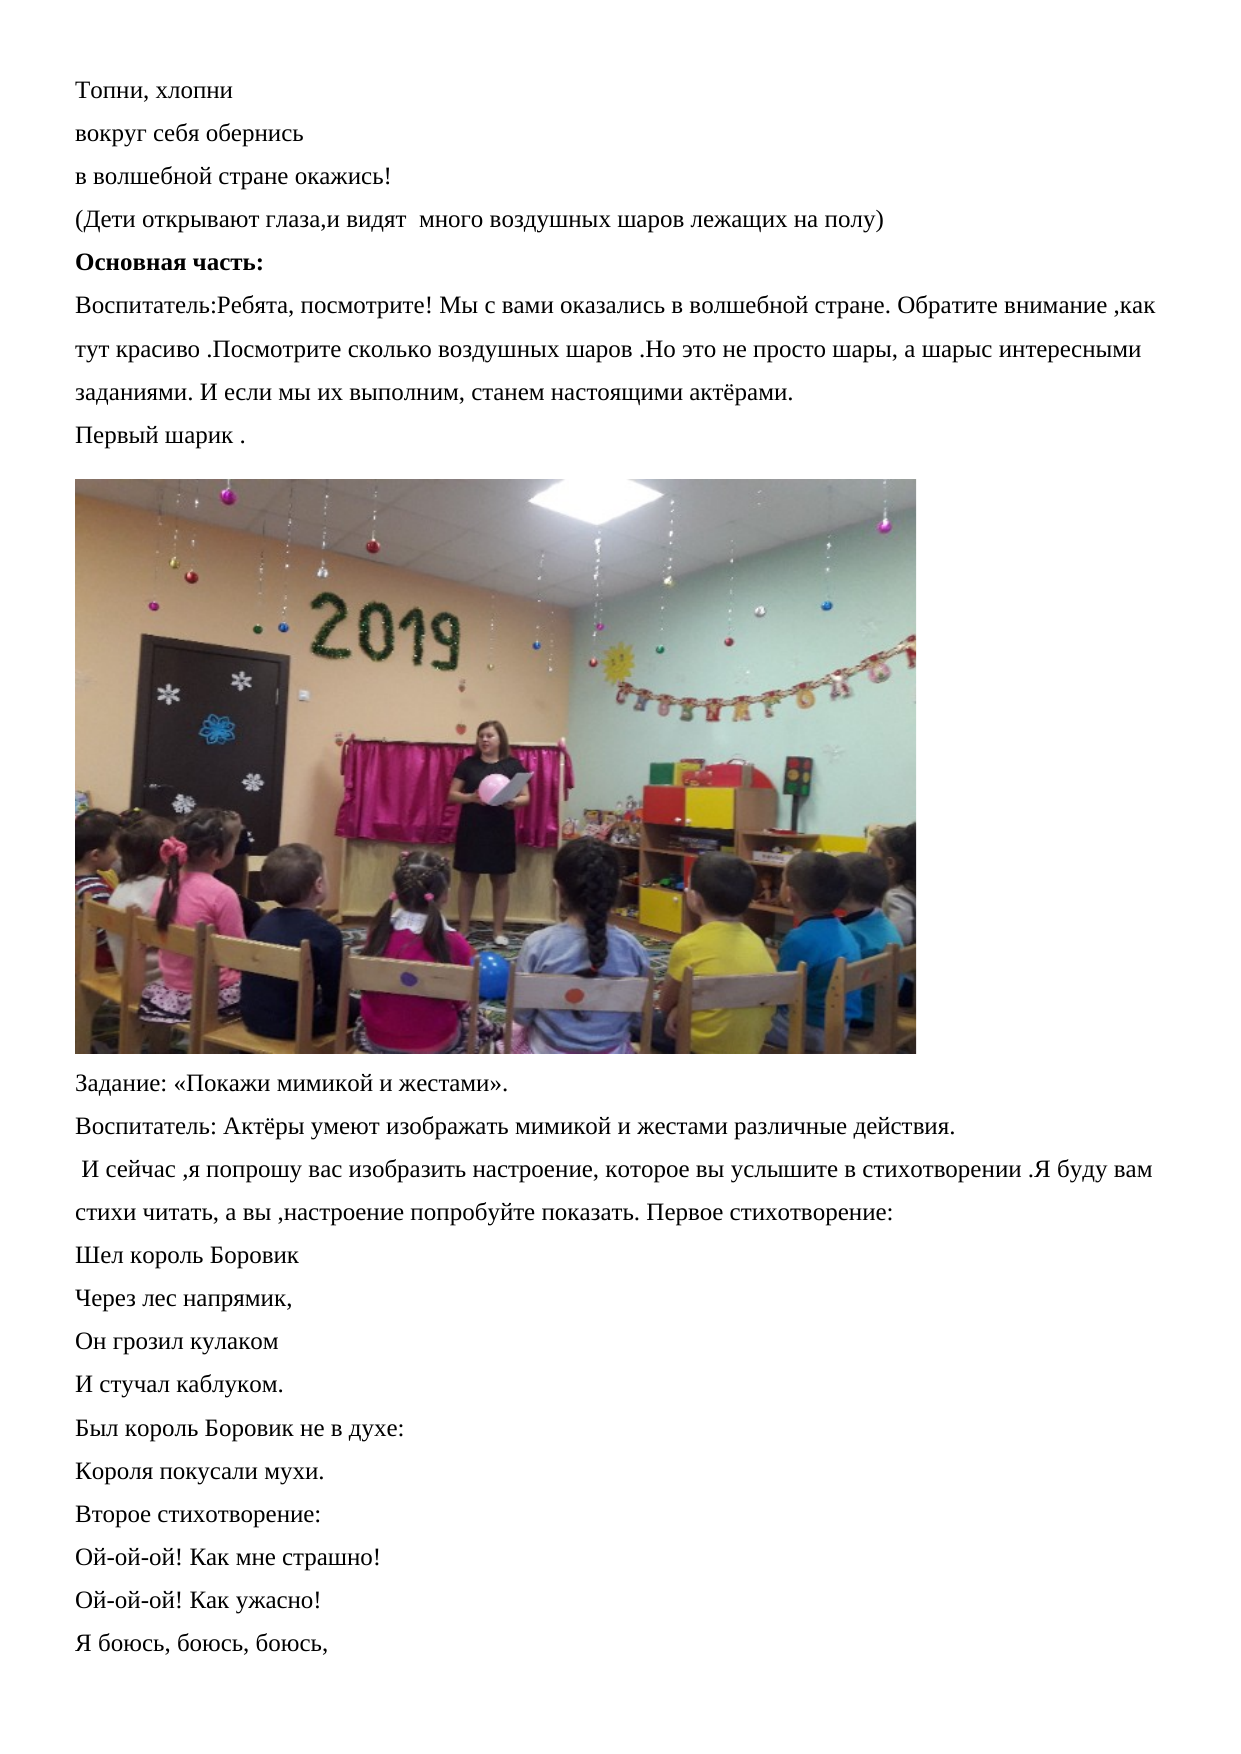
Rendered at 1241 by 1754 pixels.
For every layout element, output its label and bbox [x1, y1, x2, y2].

text [75, 75, 1165, 449]
text [75, 480, 1165, 1657]
picture [75, 479, 917, 1054]
